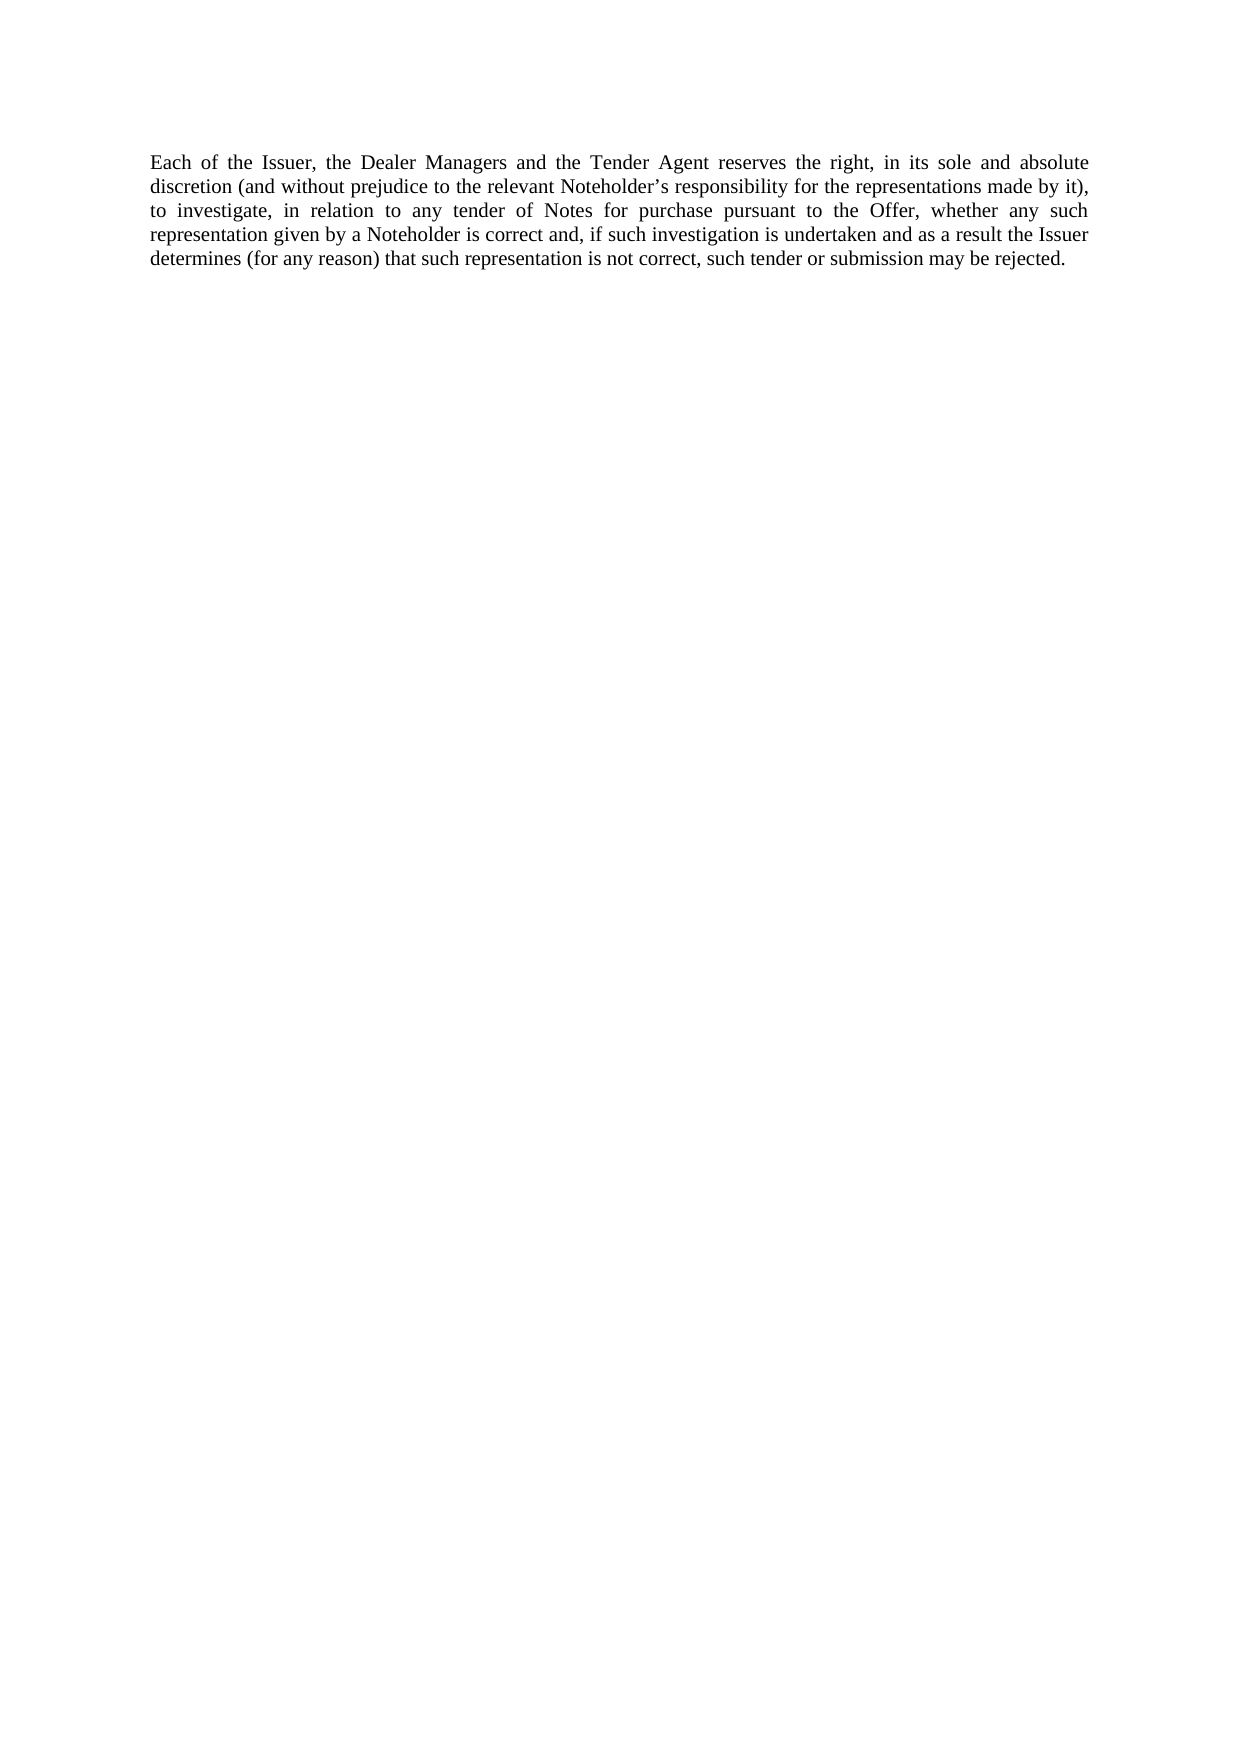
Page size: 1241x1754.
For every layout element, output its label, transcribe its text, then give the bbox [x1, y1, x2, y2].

text Each of the Issuer, the Dealer Managers and the Tender Agent reserves the right, in its sole and absolute discretion (and without prejudice to the relevant Noteholder’s responsibility for the representations made by it), to investigate, in relation to any tender of Notes for purchase pursuant to the Offer, whether any such representation given by a Noteholder is correct and, if such investigation is undertaken and as a result the Issuer determines (for any reason) that such representation is not correct, such tender or submission may be rejected. [150, 150, 1090, 270]
